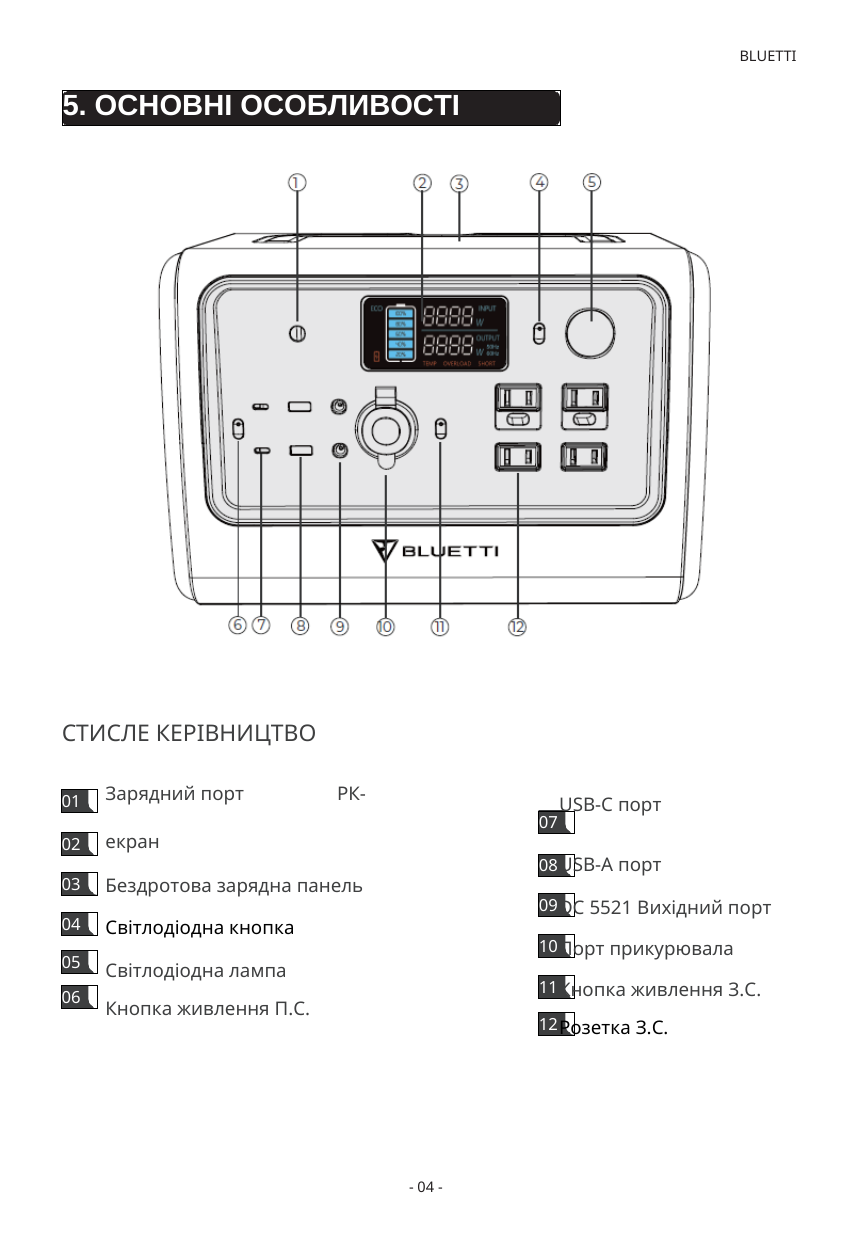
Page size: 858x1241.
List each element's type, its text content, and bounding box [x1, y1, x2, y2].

text DC 5521 Вихідний порт [515, 899, 809, 918]
text Розетка З.С. [515, 1014, 809, 1040]
text Кнопка живлення П.С. [105, 1000, 413, 1019]
text Світлодіодна кнопка Світлодіодна лампа [105, 914, 400, 983]
picture [539, 894, 574, 899]
picture [62, 833, 97, 855]
text Бездротова зарядна панель [105, 877, 413, 896]
text USB-A порт [515, 851, 738, 877]
picture [539, 817, 574, 833]
picture [62, 790, 97, 812]
text Зарядний порт РК-екран [105, 780, 402, 854]
text СТИСЛЕ КЕРІВНИЦТВО [62, 717, 809, 748]
text BLUETTI [48, 46, 796, 65]
text Порт прикурювала [515, 922, 809, 964]
picture [129, 155, 728, 648]
text USB-C порт [515, 791, 738, 817]
text Кнопка живлення З.С. [515, 964, 809, 1005]
picture [62, 873, 97, 895]
picture [62, 913, 97, 935]
picture [62, 986, 97, 1008]
picture [63, 91, 560, 125]
picture [62, 951, 97, 973]
